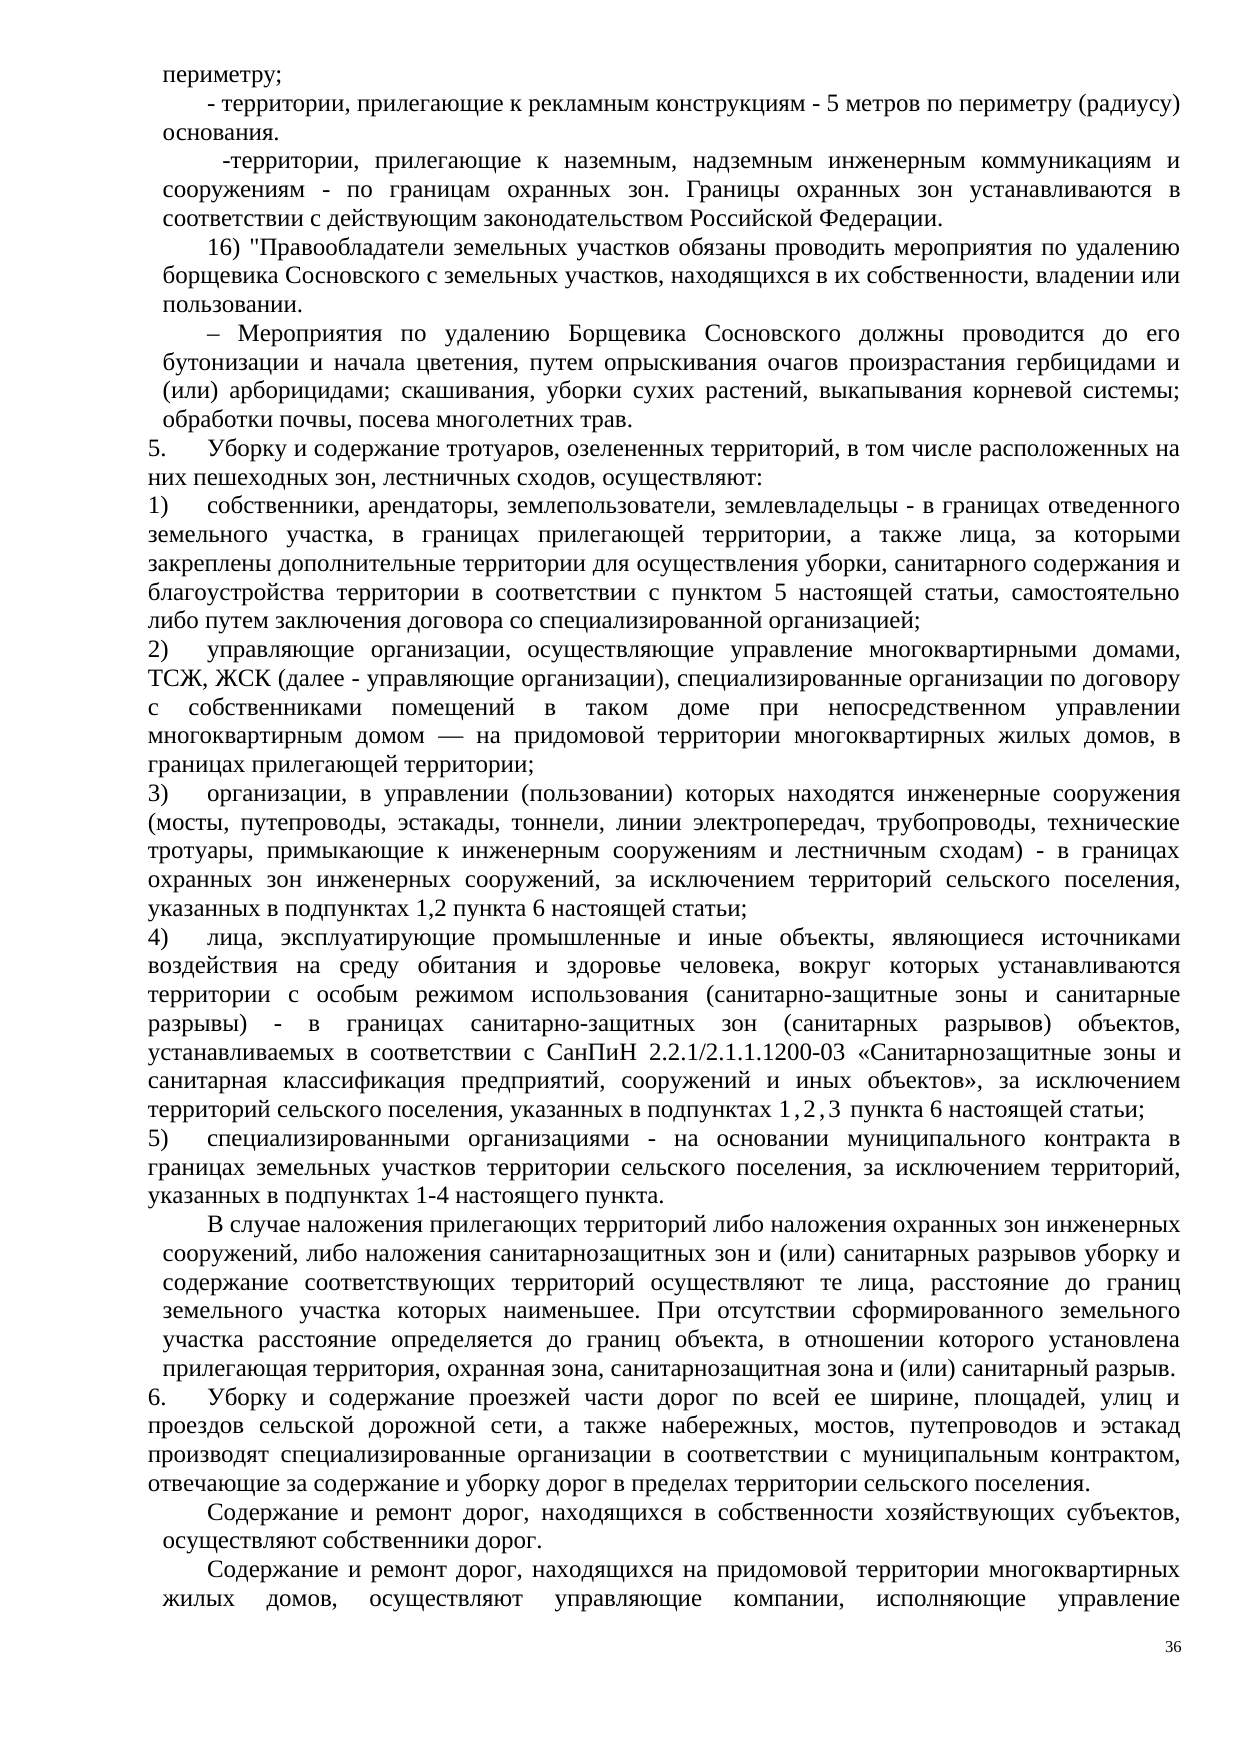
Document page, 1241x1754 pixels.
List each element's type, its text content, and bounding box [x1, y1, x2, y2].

list лица, эксплуатирующие промышленные и иные объекты, являющиеся источниками воздействия на среду обитания и здоровье человека, вокруг которых устанавливаются территории с особым режимом использования (санитарно-защитные зоны и санитарные разрывы) - в границах санитарно-защитных зон (санитарных разрывов) объектов, устанавливаемых в соответствии с СанПиН 2.2.1/2.1.1.1200-03 «Санитарнозащитные зоны и санитарная классификация предприятий, сооружений и иных объектов», за исключением территорий сельского поселения, указанных в подпунктах 1,2,3 пункта 6 настоящей статьи; [148, 922, 1181, 1123]
text В случае наложения прилегающих территорий либо наложения охранных зон инженерных сооружений, либо наложения санитарнозащитных зон и (или) санитарных разрывов уборку и содержание соответствующих территорий осуществляют те лица, расстояние до границ земельного участка которых наименьшее. При отсутствии сформированного земельного участка расстояние определяется до границ объекта, в отношении которого установлена прилегающая территория, охранная зона, санитарнозащитная зона и (или) санитарный разрыв. [162, 1209, 1181, 1382]
list специализированными организациями - на основании муниципального контракта в границах земельных участков территории сельского поселения, за исключением территорий, указанных в подпунктах 1-4 настоящего пункта. [148, 1123, 1181, 1209]
text Содержание и ремонт дорог, находящихся в собственности хозяйствующих субъектов, осуществляют собственники дорог. [162, 1497, 1181, 1554]
list управляющие организации, осуществляющие управление многоквартирными домами, ТСЖ, ЖСК (далее - управляющие организации), специализированные организации по договору с собственниками помещений в таком доме при непосредственном управлении многоквартирным домом — на придомовой территории многоквартирных жилых домов, в границах прилегающей территории; [148, 634, 1181, 778]
list Уборку и содержание тротуаров, озелененных территорий, в том числе расположенных на них пешеходных зон, лестничных сходов, осуществляют: [148, 433, 1181, 490]
list организации, в управлении (пользовании) которых находятся инженерные сооружения (мосты, путепроводы, эстакады, тоннели, линии электропередач, трубопроводы, технические тротуары, примыкающие к инженерным сооружениям и лестничным сходам) - в границах охранных зон инженерных сооружений, за исключением территорий сельского поселения, указанных в подпунктах 1,2 пункта 6 настоящей статьи; [148, 778, 1181, 922]
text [162, 59, 1181, 88]
list собственники, арендаторы, землепользователи, землевладельцы - в границах отведенного земельного участка, в границах прилегающей территории, а также лица, за которыми закреплены дополнительные территории для осуществления уборки, санитарного содержания и благоустройства территории в соответствии с пунктом 5 настоящей статьи, самостоятельно либо путем заключения договора со специализированной организацией; [148, 490, 1181, 634]
text - территории, прилегающие к рекламным конструкциям - 5 метров по периметру (радиусу) основания. [162, 88, 1181, 145]
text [162, 1554, 1181, 1612]
text 16) "Правообладатели земельных участков обязаны проводить мероприятия по удалению борщевика Сосновского с земельных участков, находящихся в их собственности, владении или пользовании. [162, 232, 1181, 318]
text – Мероприятия по удалению Борщевика Сосновского должны проводится до его бутонизации и начала цветения, путем опрыскивания очагов произрастания гербицидами и (или) арборицидами; скашивания, уборки сухих растений, выкапывания корневой системы; обработки почвы, посева многолетних трав. [162, 318, 1181, 433]
list Уборку и содержание проезжей части дорог по всей ее ширине, площадей, улиц и проездов сельской дорожной сети, а также набережных, мостов, путепроводов и эстакад производят специализированные организации в соответствии с муниципальным контрактом, отвечающие за содержание и уборку дорог в пределах территории сельского поселения. [148, 1382, 1181, 1497]
text -территории, прилегающие к наземным, надземным инженерным коммуникациям и сооружениям - по границам охранных зон. Границы охранных зон устанавливаются в соответствии с действующим законодательством Российской Федерации. [162, 145, 1181, 232]
